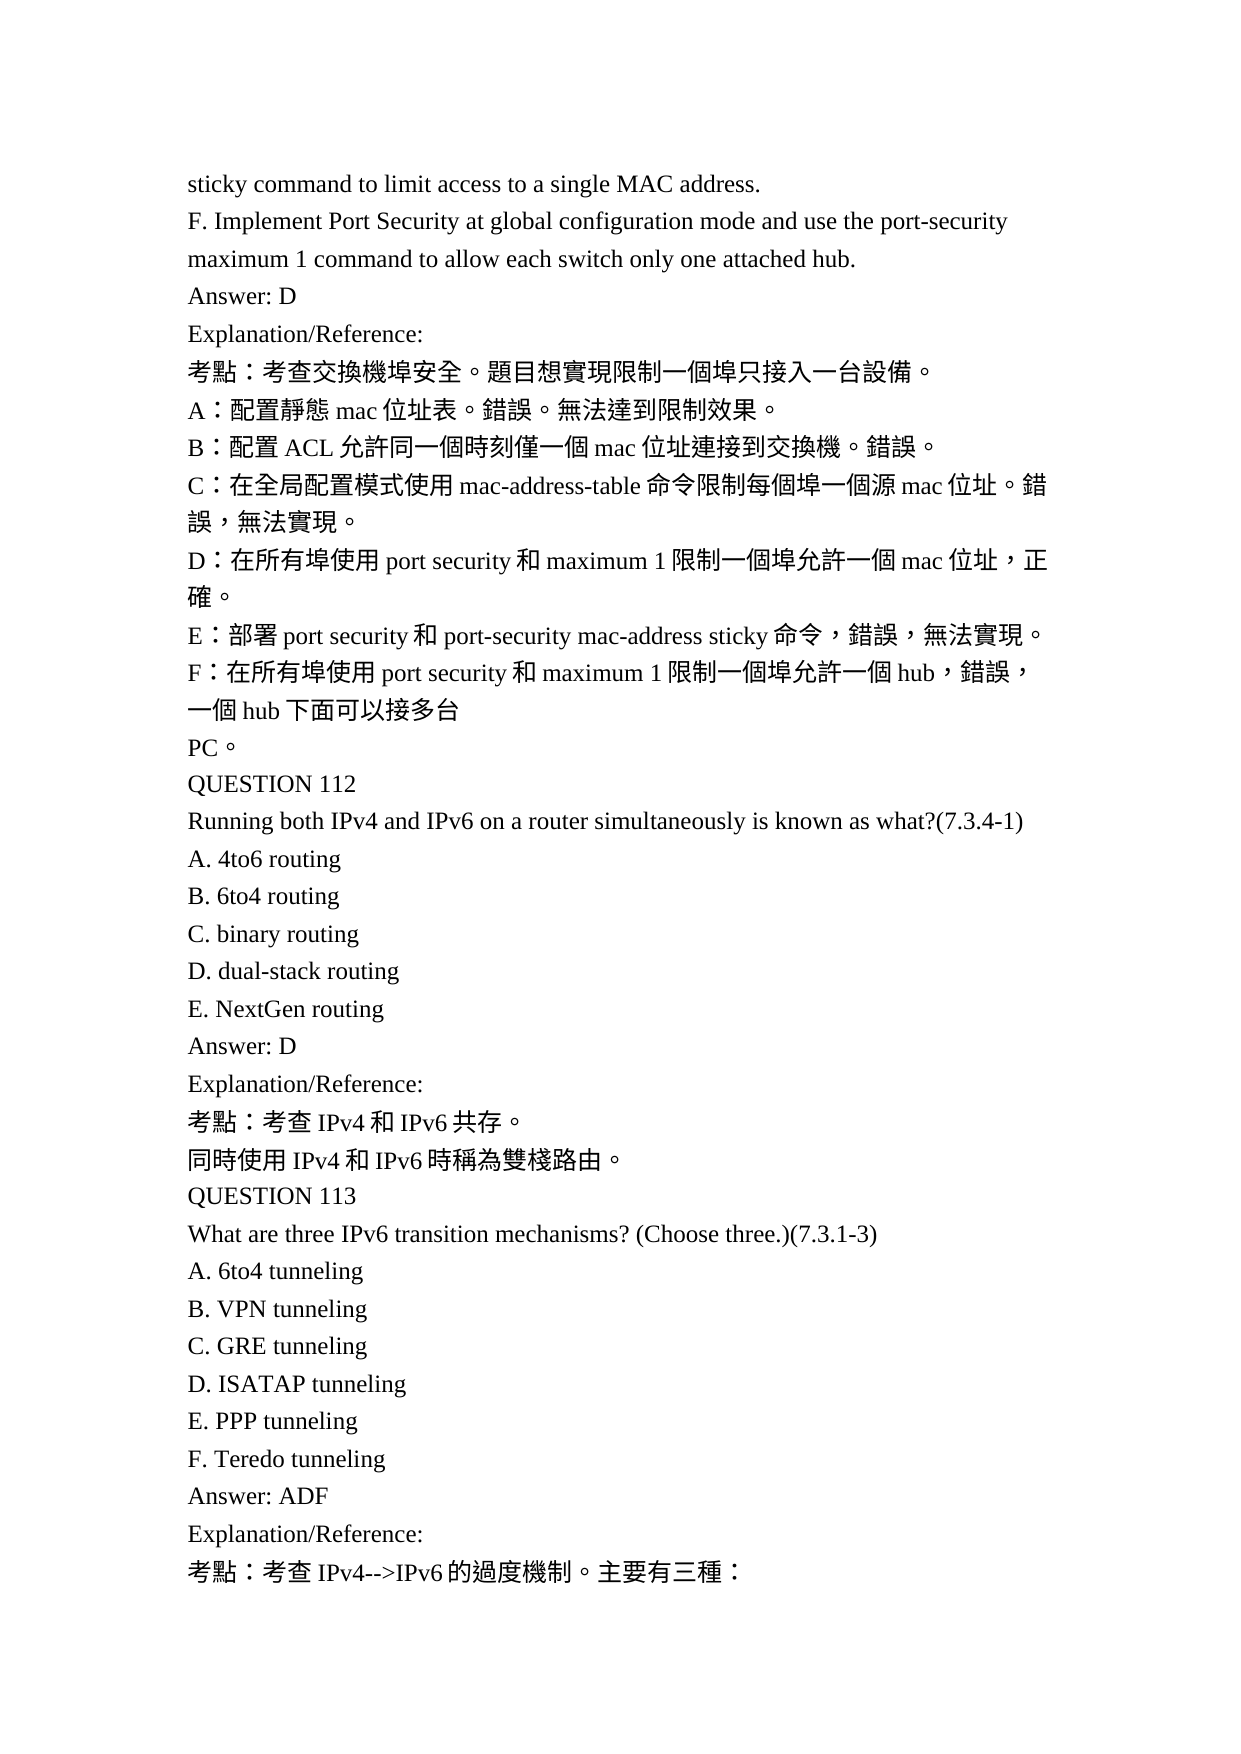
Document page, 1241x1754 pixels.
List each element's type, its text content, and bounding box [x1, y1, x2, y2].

text A. 4to6 routing [187, 839, 1053, 877]
text B：配置ACL允許同一個時刻僅一個mac位址連接到交換機。錯誤。 [187, 427, 1053, 464]
text E. NextGen routing [187, 989, 1053, 1027]
text D. ISATAP tunneling [187, 1364, 1053, 1402]
text F. Teredo tunneling [187, 1439, 1053, 1477]
text QUESTION 112 [187, 764, 1053, 802]
text C：在全局配置模式使用mac-address-table命令限制每個埠一個源mac位址。錯誤，無法實現。 [187, 464, 1053, 539]
text E：部署port security和port-security mac-address sticky命令，錯誤，無法實現。 [187, 614, 1053, 652]
text F：在所有埠使用port security和maximum 1限制一個埠允許一個hub，錯誤，一個hub下面可以接多台 [187, 652, 1053, 727]
text QUESTION 113 [187, 1177, 1053, 1214]
text D：在所有埠使用port security和maximum 1限制一個埠允許一個mac位址，正確。 [187, 539, 1053, 614]
text C. GRE tunneling [187, 1327, 1053, 1364]
text PC。 [187, 727, 1053, 764]
text B. VPN tunneling [187, 1289, 1053, 1327]
text 考點：考查IPv4和IPv6共存。 [187, 1102, 1053, 1139]
text Answer: ADF [187, 1477, 1053, 1514]
text A：配置靜態mac位址表。錯誤。無法達到限制效果。 [187, 389, 1053, 427]
text A. 6to4 tunneling [187, 1252, 1053, 1289]
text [187, 164, 1053, 202]
text B. 6to4 routing [187, 877, 1053, 914]
text C. binary routing [187, 914, 1053, 952]
text 考點：考查交換機埠安全。題目想實現限制一個埠只接入一台設備。 [187, 352, 1053, 389]
text Answer: D [187, 277, 1053, 314]
text F. Implement Port Security at global configuration mode and use the port-security maximum 1 command to allow each switch only one attached hub. [187, 202, 1053, 277]
text What are three IPv6 transition mechanisms? (Choose three.)(7.3.1-3) [187, 1214, 1053, 1252]
text Explanation/Reference: [187, 314, 1053, 352]
text Explanation/Reference: [187, 1064, 1053, 1102]
text Answer: D [187, 1027, 1053, 1064]
text Running both IPv4 and IPv6 on a router simultaneously is known as what?(7.3.4-1) [187, 802, 1053, 839]
text D. dual-stack routing [187, 952, 1053, 989]
text Explanation/Reference: [187, 1514, 1053, 1552]
text E. PPP tunneling [187, 1402, 1053, 1439]
text 考點：考查IPv4-->IPv6的過度機制。主要有三種： [187, 1552, 1053, 1589]
text 同時使用IPv4和IPv6時稱為雙棧路由。 [187, 1139, 1053, 1177]
